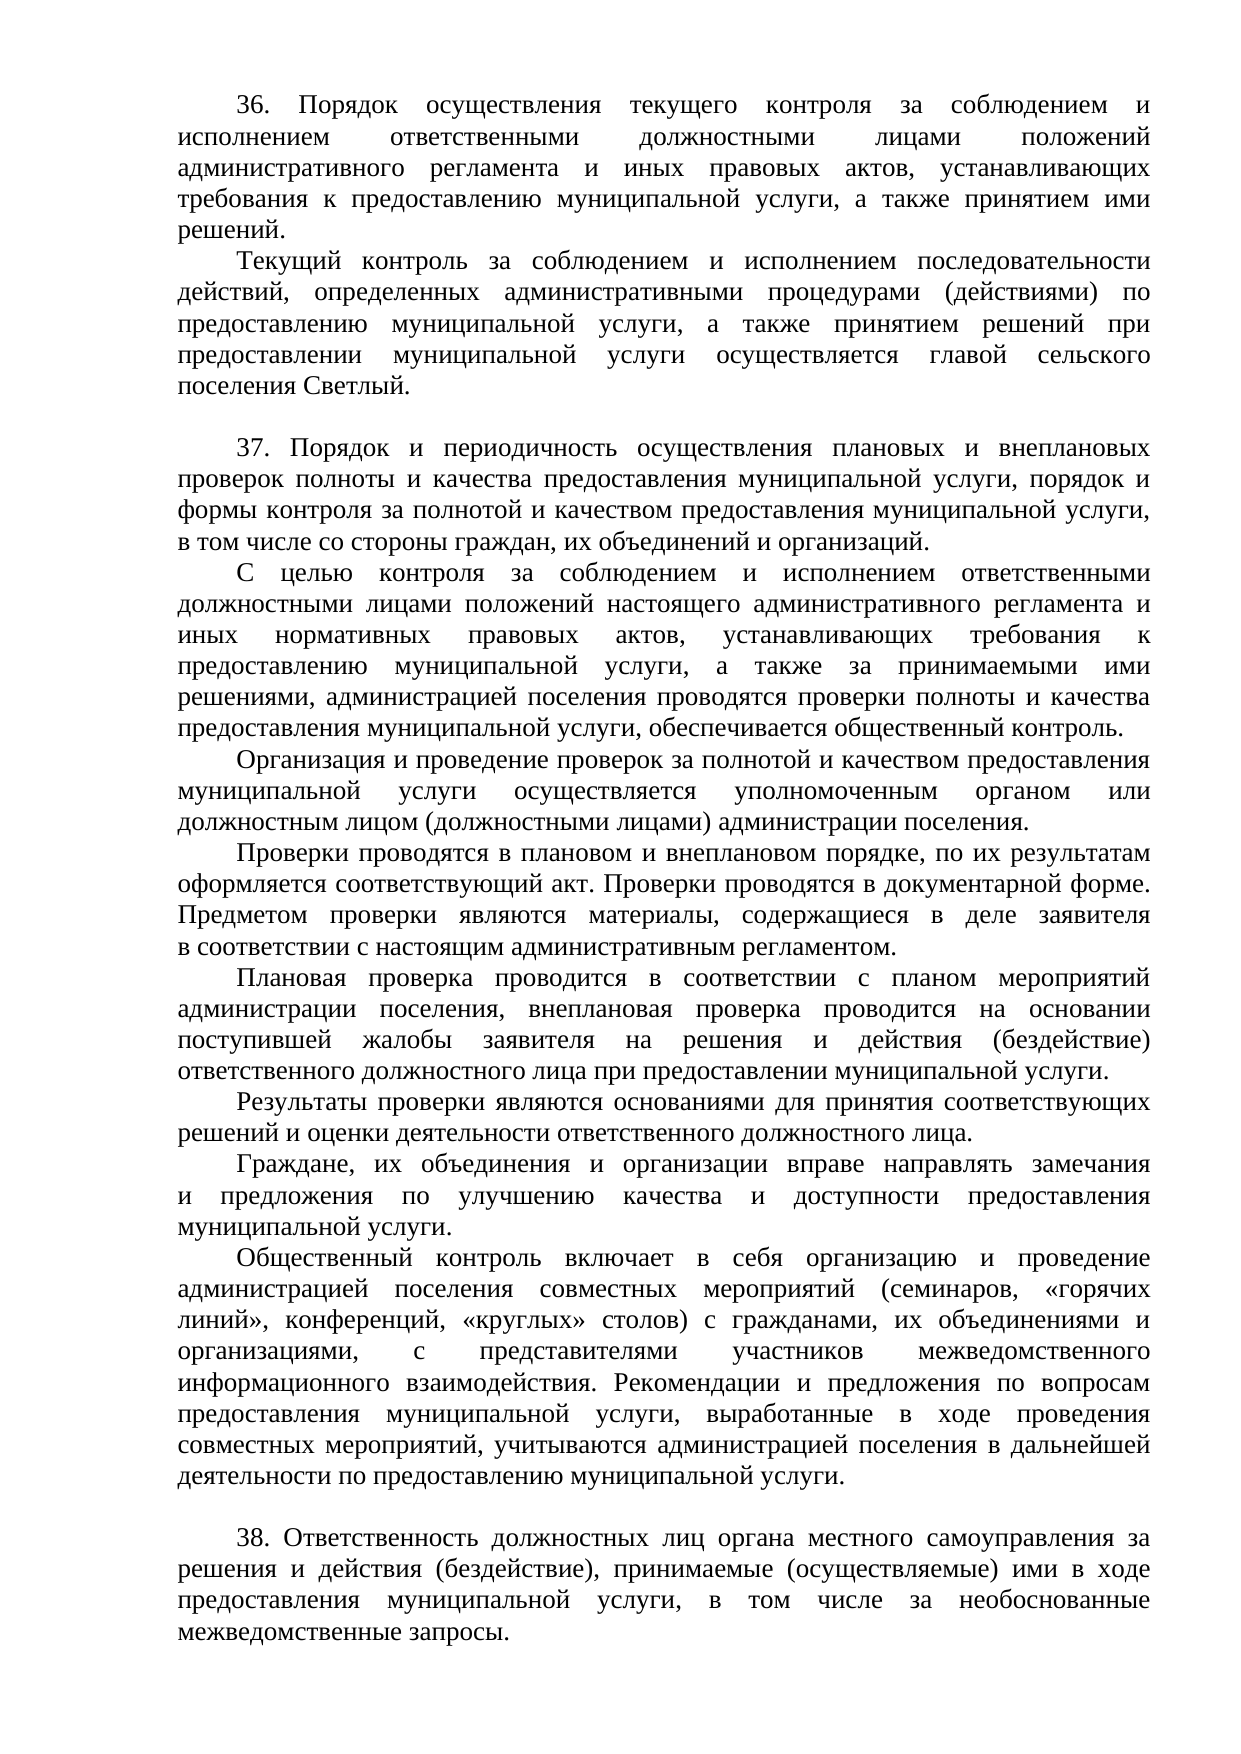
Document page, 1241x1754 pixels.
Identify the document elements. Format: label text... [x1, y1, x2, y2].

text 38. Ответственность должностных лиц органа местного самоуправления за решения и действия (бездействие), принимаемые (осуществляемые) ими в ходе предоставления муниципальной услуги, в том числе за необоснованные межведомственные запросы. [177, 1521, 1152, 1646]
text Текущий контроль за соблюдением и исполнением последовательности действий, определенных административными процедурами (действиями) по предоставлению муниципальной услуги, а также принятием решений при предоставлении муниципальной услуги осуществляется главой сельского поселения Светлый. [177, 244, 1152, 400]
text Проверки проводятся в плановом и внеплановом порядке, по их результатам оформляется соответствующий акт. Проверки проводятся в документарной форме. Предметом проверки являются материалы, содержащиеся в деле заявителя в соответствии с настоящим административным регламентом. [177, 836, 1152, 961]
text 37. Порядок и периодичность осуществления плановых и внеплановых проверок полноты и качества предоставления муниципальной услуги, порядок и формы контроля за полнотой и качеством предоставления муниципальной услуги, в том числе со стороны граждан, их объединений и организаций. [177, 431, 1152, 556]
text 36. Порядок осуществления текущего контроля за соблюдением и исполнением ответственными должностными лицами положений административного регламента и иных правовых актов, устанавливающих требования к предоставлению муниципальной услуги, а также принятием ими решений. [177, 89, 1152, 244]
text С целью контроля за соблюдением и исполнением ответственными должностными лицами положений настоящего административного регламента и иных нормативных правовых актов, устанавливающих требования к предоставлению муниципальной услуги, а также за принимаемыми ими решениями, администрацией поселения проводятся проверки полноты и качества предоставления муниципальной услуги, обеспечивается общественный контроль. [177, 556, 1152, 743]
text Общественный контроль включает в себя организацию и проведение администрацией поселения совместных мероприятий (семинаров, «горячих линий», конференций, «круглых» столов) с гражданами, их объединениями и организациями, с представителями участников межведомственного информационного взаимодействия. Рекомендации и предложения по вопросам предоставления муниципальной услуги, выработанные в ходе проведения совместных мероприятий, учитываются администрацией поселения в дальнейшей деятельности по предоставлению муниципальной услуги. [177, 1241, 1152, 1490]
text Граждане, их объединения и организации вправе направлять замечания и предложения по улучшению качества и доступности предоставления муниципальной услуги. [177, 1148, 1152, 1241]
text Организация и проведение проверок за полнотой и качеством предоставления муниципальной услуги осуществляется уполномоченным органом или должностным лицом (должностными лицами) администрации поселения. [177, 743, 1152, 836]
text Результаты проверки являются основаниями для принятия соответствующих решений и оценки деятельности ответственного должностного лица. [177, 1085, 1152, 1148]
text Плановая проверка проводится в соответствии с планом мероприятий администрации поселения, внеплановая проверка проводится на основании поступившей жалобы заявителя на решения и действия (бездействие) ответственного должностного лица при предоставлении муниципальной услуги. [177, 961, 1152, 1085]
